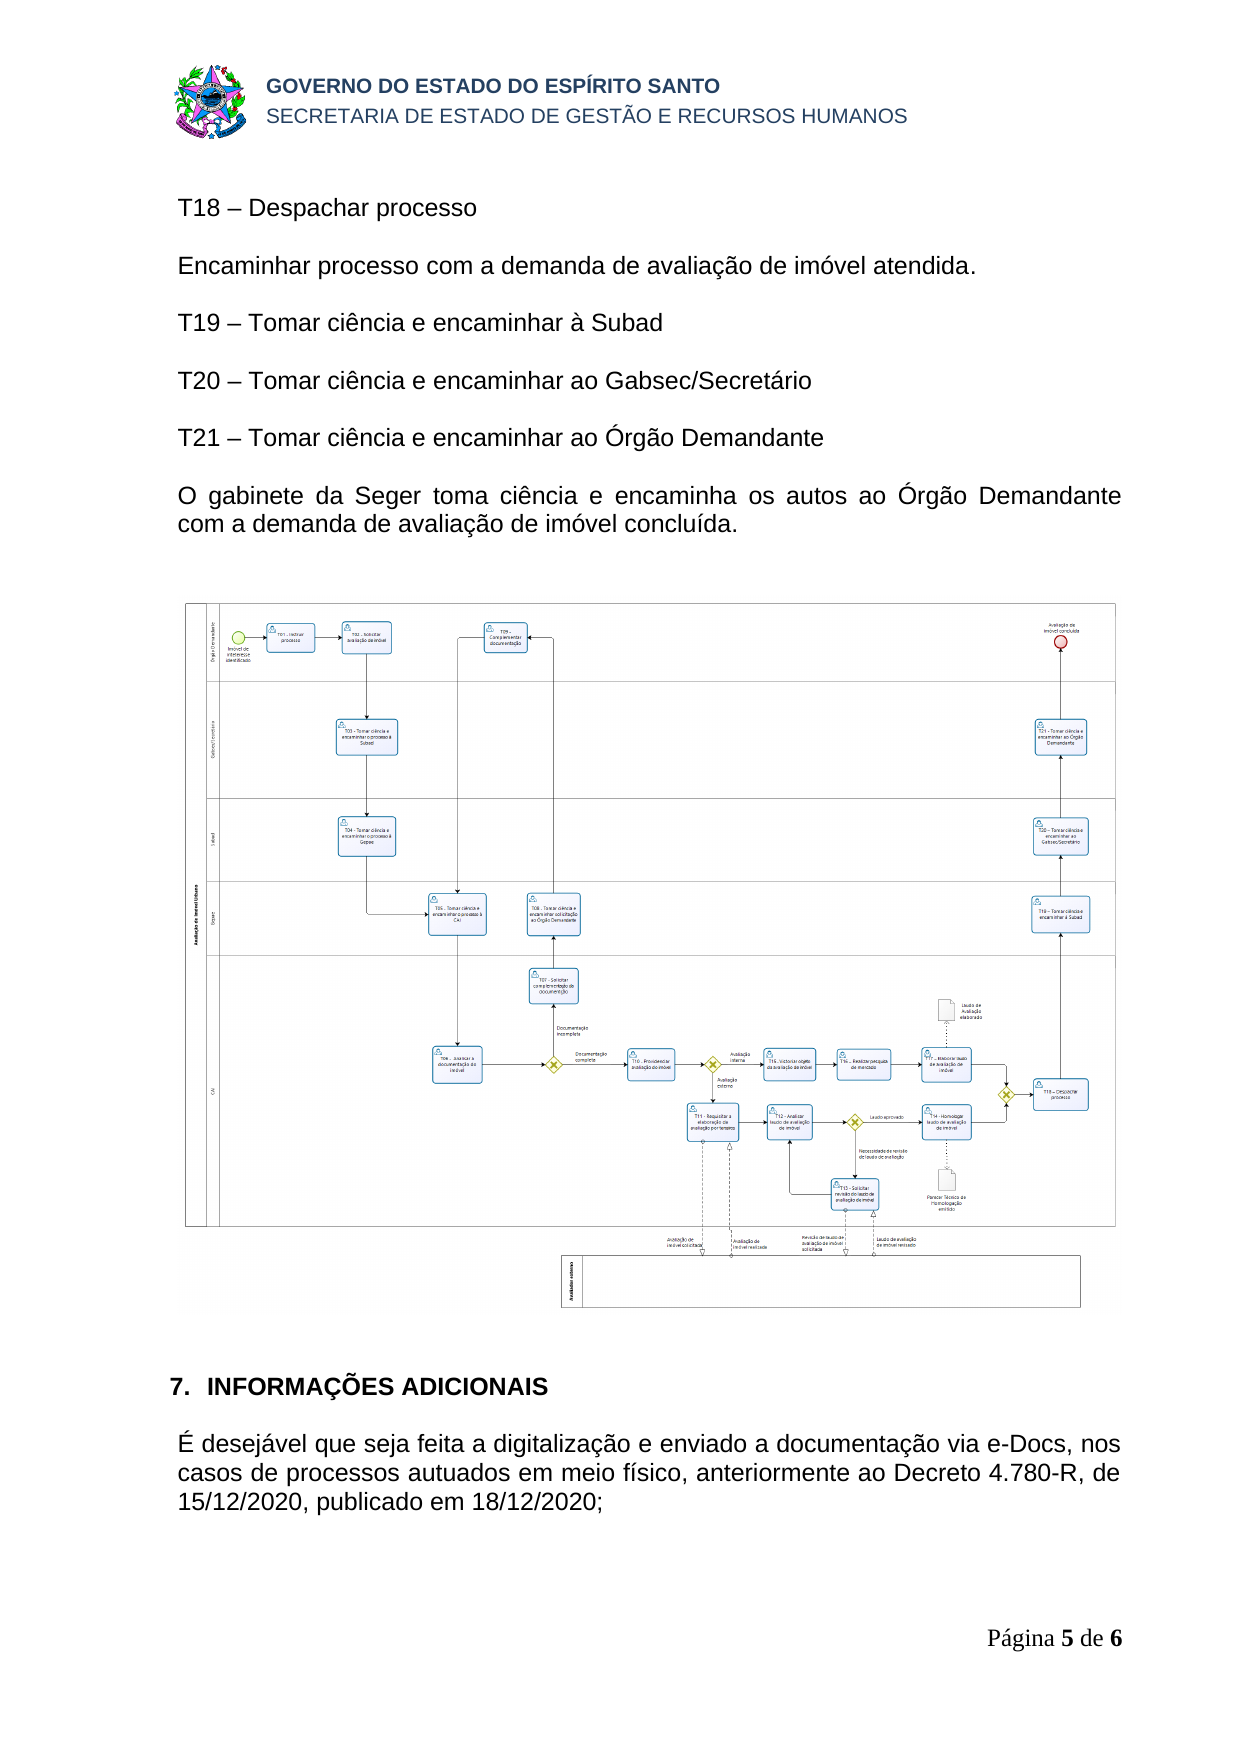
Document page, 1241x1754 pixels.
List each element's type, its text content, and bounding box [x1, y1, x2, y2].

text T18 – Despachar processo [177, 193, 1122, 222]
picture [173, 65, 247, 139]
picture [177, 595, 1123, 1315]
list INFORMAÇÕES ADICIONAIS [169, 1372, 1122, 1401]
text É desejável que seja feita a digitalização e enviado a documentação via e-Docs, nos casos de processos autuados em meio físico, anteriormente ao Decreto 4.780-R, de 15/12/2020, publicado em 18/12/2020; [177, 1429, 1122, 1516]
text T21 – Tomar ciência e encaminhar ao Órgão Demandante [177, 423, 1122, 452]
text O gabinete da Seger toma ciência e encaminha os autos ao Órgão Demandante com a demanda de avaliação de imóvel concluída. [177, 481, 1122, 538]
text T19 – Tomar ciência e encaminhar à Subad [177, 308, 1122, 337]
text Encaminhar processo com a demanda de avaliação de imóvel atendida. [177, 251, 1122, 279]
text T20 – Tomar ciência e encaminhar ao Gabsec/Secretário [177, 366, 1122, 394]
